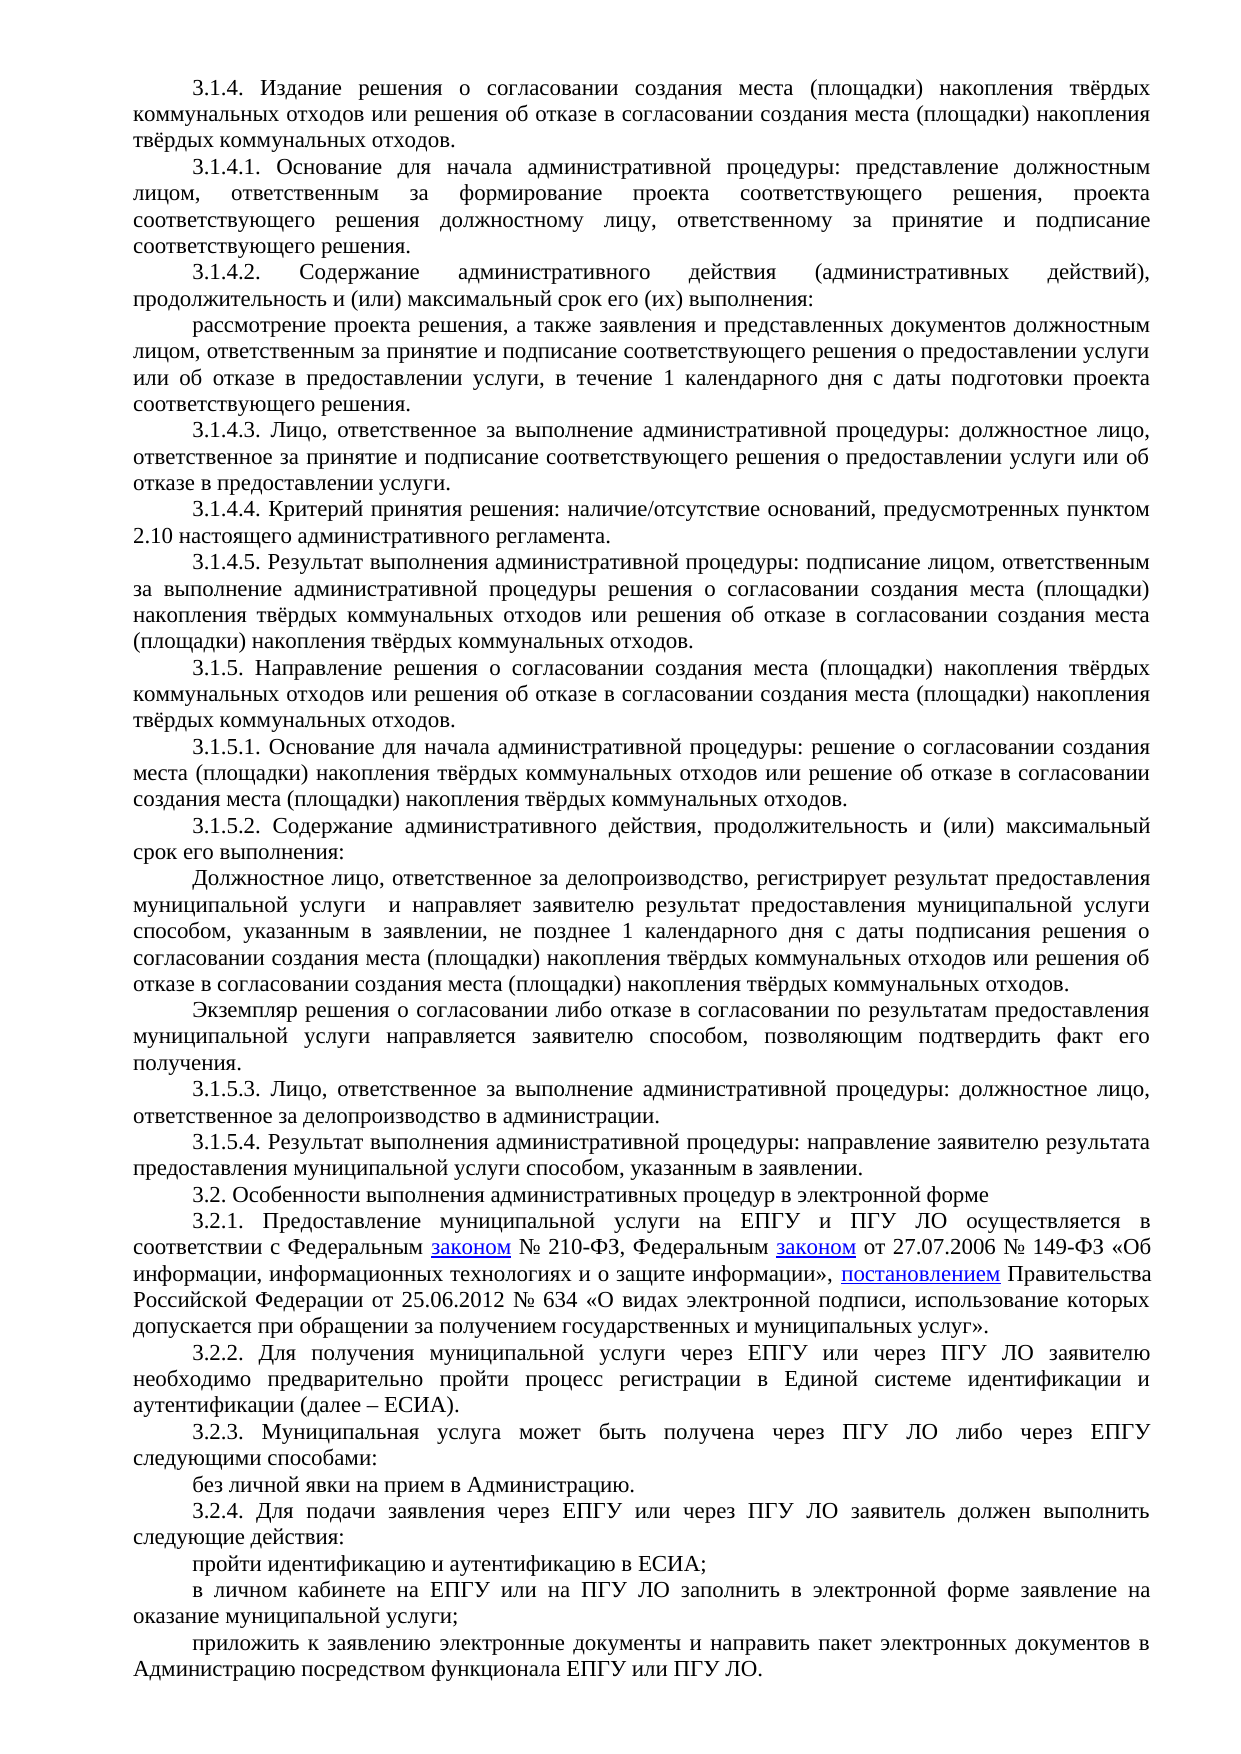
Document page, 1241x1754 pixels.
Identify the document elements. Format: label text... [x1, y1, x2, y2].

text 3.1.5.1. Основание для начала административной процедуры: решение о согласовании создания места (площадки) накопления твёрдых коммунальных отходов или решение об отказе в согласовании создания места (площадки) накопления твёрдых коммунальных отходов. [133, 733, 1152, 812]
text 3.1.5.3. Лицо, ответственное за выполнение административной процедуры: должностное лицо, ответственное за делопроизводство в администрации. [133, 1075, 1152, 1128]
text Экземпляр решения о согласовании либо отказе в согласовании по результатам предоставления муниципальной услуги направляется заявителю способом, позволяющим подтвердить факт его получения. [133, 996, 1152, 1075]
text без личной явки на прием в Администрацию. [133, 1471, 1152, 1497]
text 3.2.4. Для подачи заявления через ЕПГУ или через ПГУ ЛО заявитель должен выполнить следующие действия: [133, 1497, 1152, 1550]
text пройти идентификацию и аутентификацию в ЕСИА; [133, 1550, 1152, 1576]
text 3.1.5. Направление решения о согласовании создания места (площадки) накопления твёрдых коммунальных отходов или решения об отказе в согласовании создания места (площадки) накопления твёрдых коммунальных отходов. [133, 654, 1152, 733]
text Должностное лицо, ответственное за делопроизводство, регистрирует результат предоставления муниципальной услуги и направляет заявителю результат предоставления муниципальной услуги способом, указанным в заявлении, не позднее 1 календарного дня с даты подписания решения о согласовании создания места (площадки) накопления твёрдых коммунальных отходов или решения об отказе в согласовании создания места (площадки) накопления твёрдых коммунальных отходов. [133, 864, 1152, 996]
text приложить к заявлению электронные документы и направить пакет электронных документов в Администрацию посредством функционала ЕПГУ или ПГУ ЛО. [133, 1629, 1152, 1681]
text 3.1.4.4. Критерий принятия решения: наличие/отсутствие оснований, предусмотренных пунктом 2.10 настоящего административного регламента. [133, 496, 1152, 548]
text рассмотрение проекта решения, а также заявления и представленных документов должностным лицом, ответственным за принятие и подписание соответствующего решения о предоставлении услуги или об отказе в предоставлении услуги, в течение 1 календарного дня с даты подготовки проекта соответствующего решения. [133, 311, 1152, 416]
text 3.1.4.3. Лицо, ответственное за выполнение административной процедуры: должностное лицо, ответственное за принятие и подписание соответствующего решения о предоставлении услуги или об отказе в предоставлении услуги. [133, 416, 1152, 496]
text 3.2.3. Муниципальная услуга может быть получена через ПГУ ЛО либо через ЕПГУ следующими способами: [133, 1418, 1152, 1471]
text 3.1.5.2. Содержание административного действия, продолжительность и (или) максимальный срок его выполнения: [133, 812, 1152, 864]
text 3.1.4.5. Результат выполнения административной процедуры: подписание лицом, ответственным за выполнение административной процедуры решения о согласовании создания места (площадки) накопления твёрдых коммунальных отходов или решения об отказе в согласовании создания места (площадки) накопления твёрдых коммунальных отходов. [133, 548, 1152, 654]
text 3.1.4.2. Содержание административного действия (административных действий), продолжительность и (или) максимальный срок его (их) выполнения: [133, 258, 1152, 311]
text в личном кабинете на ЕПГУ или на ПГУ ЛО заполнить в электронной форме заявление на оказание муниципальной услуги; [133, 1576, 1152, 1629]
text 3.1.4.1. Основание для начала административной процедуры: представление должностным лицом, ответственным за формирование проекта соответствующего решения, проекта соответствующего решения должностному лицу, ответственному за принятие и подписание соответствующего решения. [133, 153, 1152, 258]
text 3.1.4. Издание решения о согласовании создания места (площадки) накопления твёрдых коммунальных отходов или решения об отказе в согласовании создания места (площадки) накопления твёрдых коммунальных отходов. [133, 74, 1152, 153]
text 3.2.2. Для получения муниципальной услуги через ЕПГУ или через ПГУ ЛО заявителю необходимо предварительно пройти процесс регистрации в Единой системе идентификации и аутентификации (далее – ЕСИА). [133, 1339, 1152, 1418]
text 3.2. Особенности выполнения административных процедур в электронной форме [133, 1181, 1152, 1207]
text 3.2.1. Предоставление муниципальной услуги на ЕПГУ и ПГУ ЛО осуществляется в соответствии с Федеральным законом № 210-ФЗ, Федеральным законом от 27.07.2006 № 149-ФЗ «Об информации, информационных технологиях и о защите информации», постановлением Правительства Российской Федерации от 25.06.2012 № 634 «О видах электронной подписи, использование которых допускается при обращении за получением государственных и муниципальных услуг». [133, 1207, 1152, 1339]
text 3.1.5.4. Результат выполнения административной процедуры: направление заявителю результата предоставления муниципальной услуги способом, указанным в заявлении. [133, 1128, 1152, 1181]
